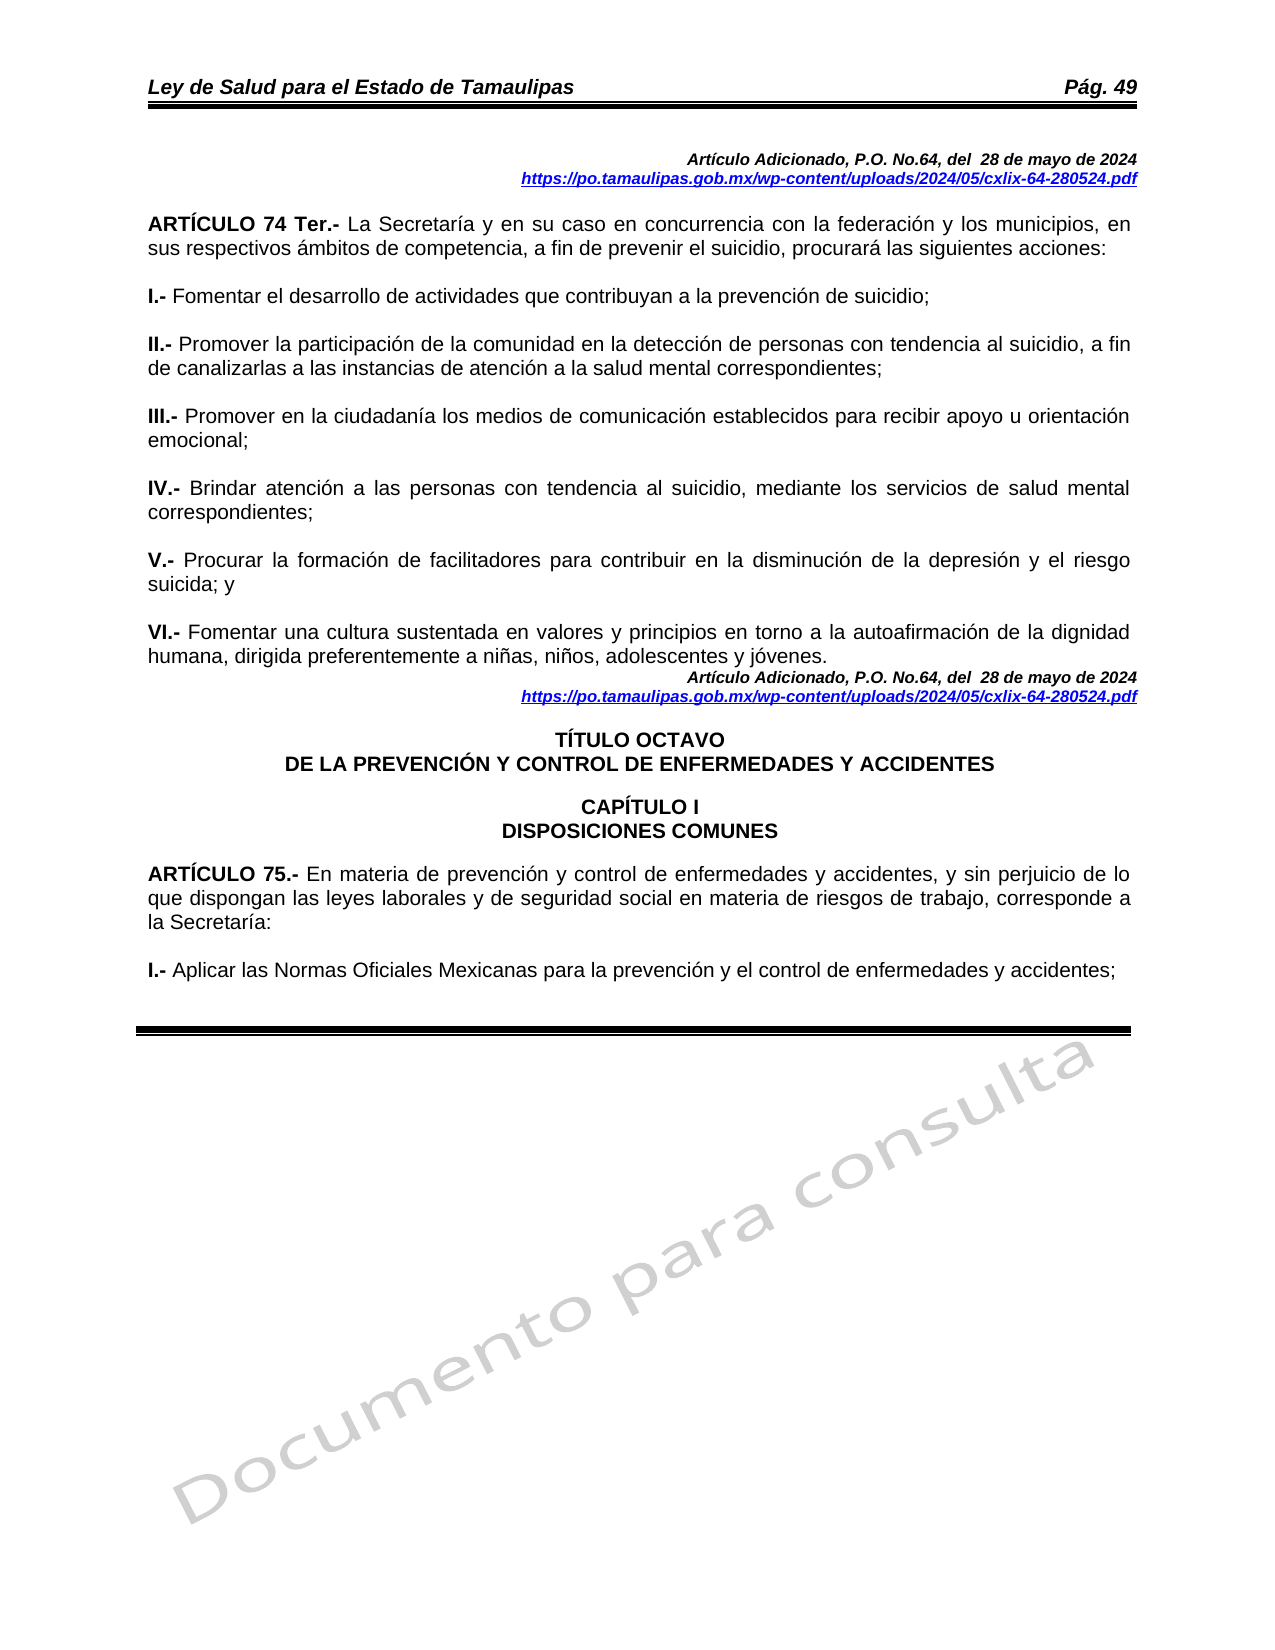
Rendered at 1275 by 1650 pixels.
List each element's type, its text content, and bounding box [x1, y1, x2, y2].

text II.- Promover la participación de la comunidad en la detección de personas con tendencia al suicidio, a fin de canalizarlas a las instancias de atención a la salud mental correspondientes; [148, 332, 1132, 380]
text CAPÍTULO I [148, 794, 1132, 818]
text I.- Fomentar el desarrollo de actividades que contribuyan a la prevención de suicidio; [148, 284, 1132, 308]
text TÍTULO OCTAVO [148, 727, 1132, 751]
text ARTÍCULO 75.- En materia de prevención y control de enfermedades y accidentes, y sin perjuicio de lo que dispongan las leyes laborales y de seguridad social en materia de riesgos de trabajo, corresponde a la Secretaría: [148, 862, 1132, 933]
list https://po.tamaulipas.gob.mx/wp-content/uploads/2024/05/cxlix-64-280524.pdf [252, 687, 1137, 706]
text DISPOSICIONES COMUNES [148, 818, 1132, 842]
text I.- Aplicar las Normas Oficiales Mexicanas para la prevención y el control de enfermedades y accidentes; [148, 957, 1132, 981]
text IV.- Brindar atención a las personas con tendencia al suicidio, mediante los servicios de salud mental correspondientes; [148, 476, 1132, 524]
list https://po.tamaulipas.gob.mx/wp-content/uploads/2024/05/cxlix-64-280524.pdf [252, 169, 1137, 188]
text V.- Procurar la formación de facilitadores para contribuir en la disminución de la depresión y el riesgo suicida; y [148, 548, 1132, 596]
list Artículo Adicionado, P.O. No.64, del 28 de mayo de 2024 [223, 667, 1137, 687]
text III.- Promover en la ciudadanía los medios de comunicación establecidos para recibir apoyo u orientación emocional; [148, 404, 1132, 452]
text VI.- Fomentar una cultura sustentada en valores y principios en torno a la autoafirmación de la dignidad humana, dirigida preferentemente a niñas, niños, adolescentes y jóvenes. [148, 619, 1132, 667]
list Artículo Adicionado, P.O. No.64, del 28 de mayo de 2024 [223, 150, 1137, 169]
text DE LA PREVENCIÓN Y CONTROL DE ENFERMEDADES Y ACCIDENTES [148, 751, 1132, 775]
text ARTÍCULO 74 Ter.- La Secretaría y en su caso en concurrencia con la federación y los municipios, en sus respectivos ámbitos de competencia, a fin de prevenir el suicidio, procurará las siguientes acciones: [148, 212, 1132, 260]
